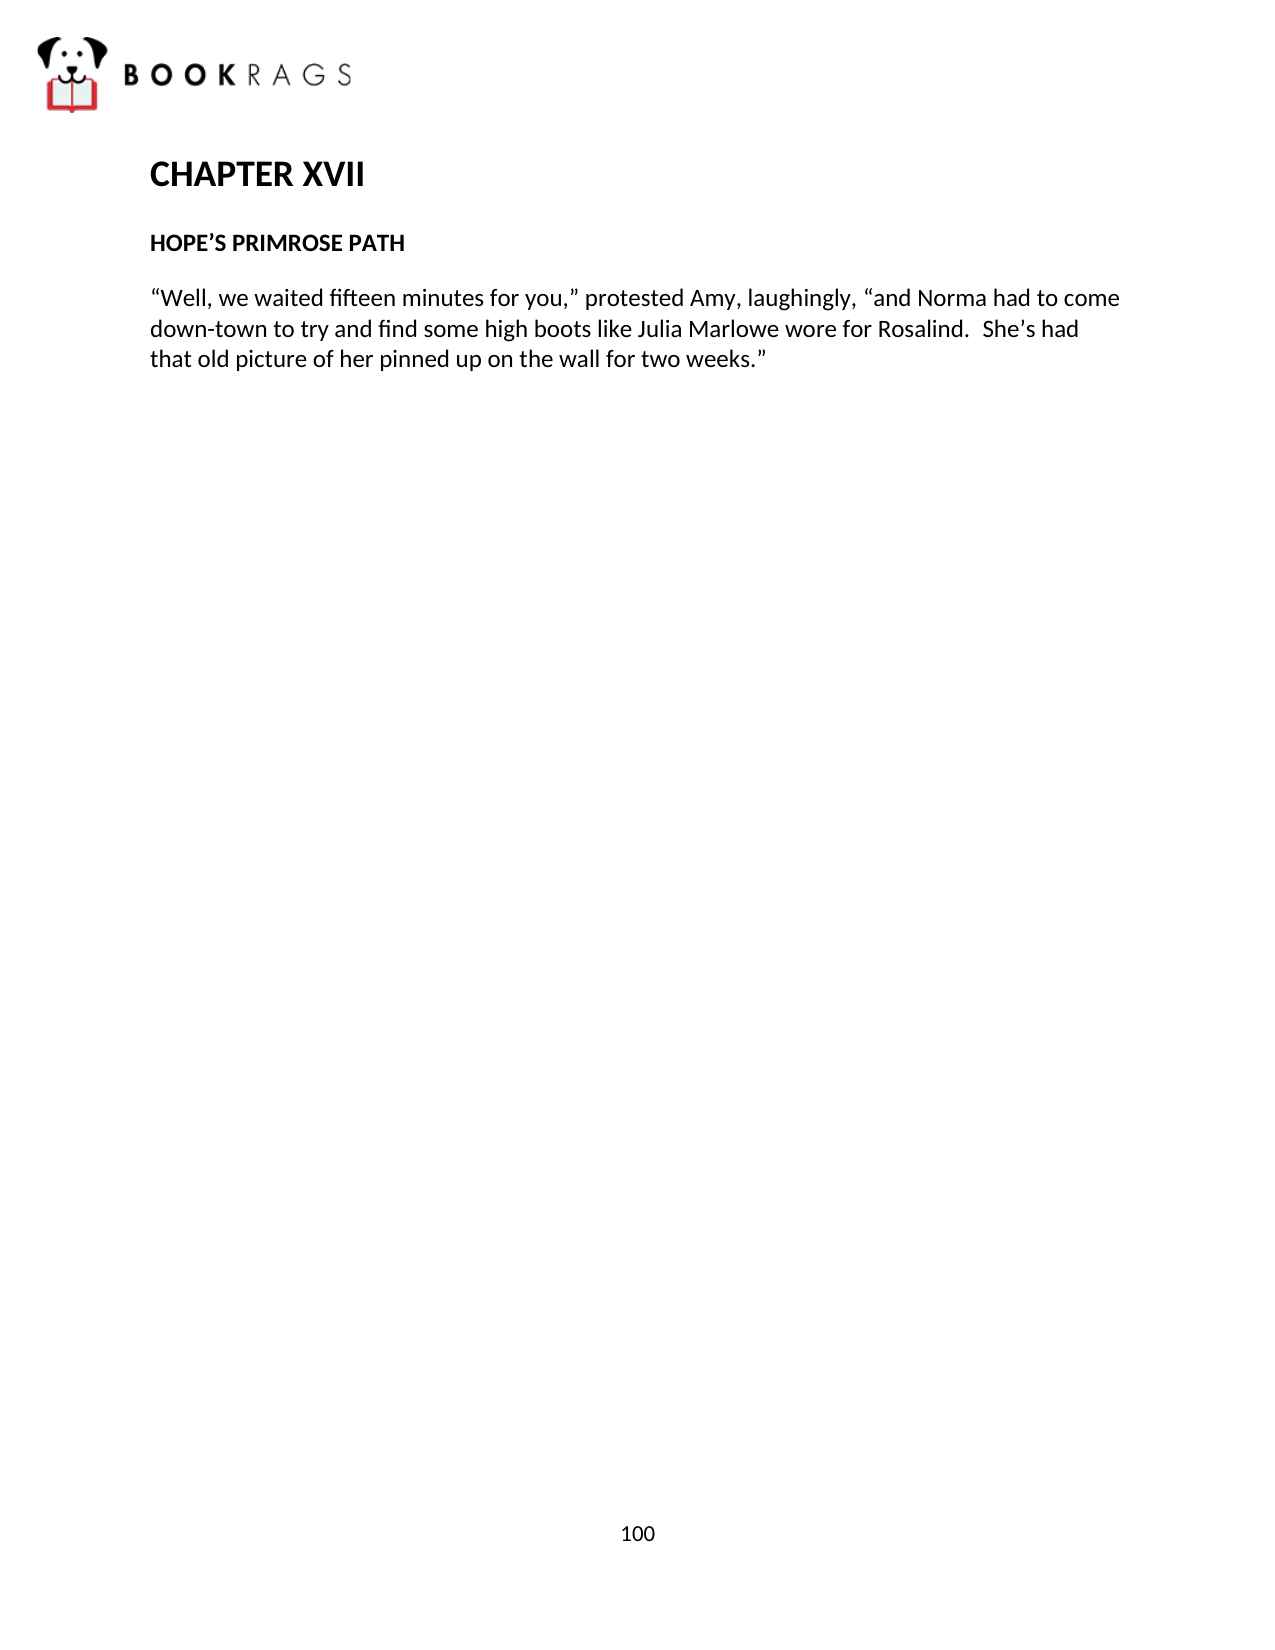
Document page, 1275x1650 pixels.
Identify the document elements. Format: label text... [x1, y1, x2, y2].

text CHAPTER XVII [150, 150, 1125, 196]
text HOPE’S PRIMROSE PATH [150, 227, 1125, 257]
picture [37, 37, 351, 113]
text “Well, we waited fifteen minutes for you,” protested Amy, laughingly, “and Norma had to come down-town to try and find some high boots like Julia Marlowe wore for Rosalind. She’s had that old picture of her pinned up on the wall for two weeks.” [150, 282, 1125, 374]
